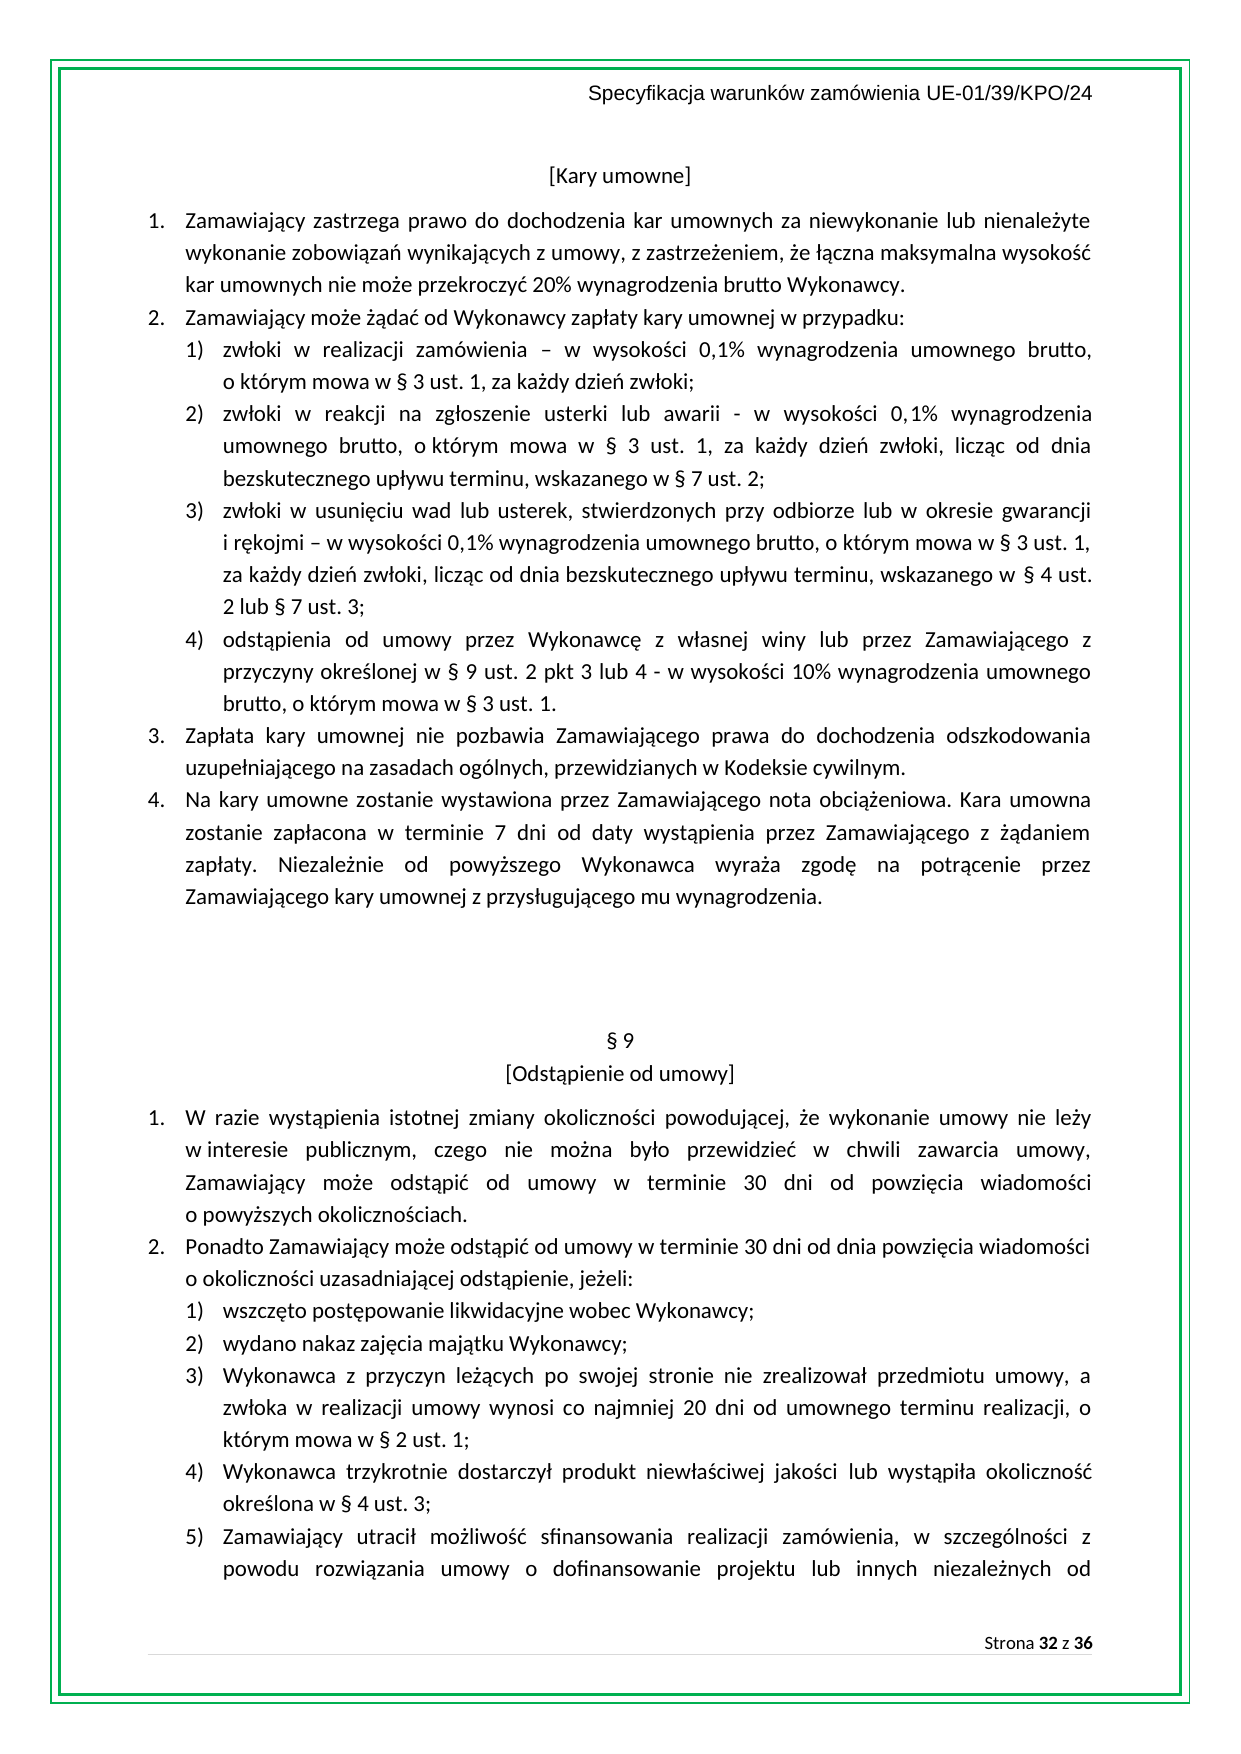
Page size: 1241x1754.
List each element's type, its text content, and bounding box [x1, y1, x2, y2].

list Zapłata kary umownej nie pozbawia Zamawiającego prawa do dochodzenia odszkodowania uzupełniającego na zasadach ogólnych, przewidzianych w Kodeksie cywilnym. [148, 721, 1092, 781]
list odstąpienia od umowy przez Wykonawcę z własnej winy lub przez Zamawiającego z przyczyny określonej w § 9 ust. 2 pkt 3 lub 4 - w wysokości 10% wynagrodzenia umownego brutto, o którym mowa w § 3 ust. 1. [185, 625, 1092, 717]
list zwłoki w realizacji zamówienia – w wysokości 0,1% wynagrodzenia umownego brutto, o którym mowa w § 3 ust. 1, za każdy dzień zwłoki; [185, 335, 1092, 395]
list Zamawiający zastrzega prawo do dochodzenia kar umownych za niewykonanie lub nienależyte wykonanie zobowiązań wynikających z umowy, z zastrzeżeniem, że łączna maksymalna wysokość kar umownych nie może przekroczyć 20% wynagrodzenia brutto Wykonawcy. [148, 206, 1092, 299]
list Wykonawca z przyczyn leżących po swojej stronie nie zrealizował przedmiotu umowy, a zwłoka w realizacji umowy wynosi co najmniej 20 dni od umownego terminu realizacji, o którym mowa w § 2 ust. 1; [185, 1361, 1092, 1453]
list wszczęto postępowanie likwidacyjne wobec Wykonawcy; [185, 1296, 1092, 1324]
text § 9 [148, 1026, 1092, 1054]
list W razie wystąpienia istotnej zmiany okoliczności powodującej, że wykonanie umowy nie leży w interesie publicznym, czego nie można było przewidzieć w chwili zawarcia umowy, Zamawiający może odstąpić od umowy w terminie 30 dni od powzięcia wiadomości o powyższych okolicznościach. [148, 1103, 1092, 1228]
list zwłoki w usunięciu wad lub usterek, stwierdzonych przy odbiorze lub w okresie gwarancji i rękojmi – w wysokości 0,1% wynagrodzenia umownego brutto, o którym mowa w § 3 ust. 1, za każdy dzień zwłoki, licząc od dnia bezskutecznego upływu terminu, wskazanego w § 4 ust. 2 lub § 7 ust. 3; [185, 496, 1092, 621]
list zwłoki w reakcji na zgłoszenie usterki lub awarii - w wysokości 0,1% wynagrodzenia umownego brutto, o którym mowa w § 3 ust. 1, za każdy dzień zwłoki, licząc od dnia bezskutecznego upływu terminu, wskazanego w § 7 ust. 2; [185, 399, 1092, 492]
list Ponadto Zamawiający może odstąpić od umowy w terminie 30 dni od dnia powzięcia wiadomości o okoliczności uzasadniającej odstąpienie, jeżeli: [148, 1232, 1092, 1292]
list Zamawiający może żądać od Wykonawcy zapłaty kary umownej w przypadku: [148, 303, 1092, 331]
text [Kary umowne] [148, 162, 1092, 189]
list wydano nakaz zajęcia majątku Wykonawcy; [185, 1329, 1092, 1357]
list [185, 1522, 1092, 1582]
list Wykonawca trzykrotnie dostarczył produkt niewłaściwej jakości lub wystąpiła okoliczność określona w § 4 ust. 3; [185, 1457, 1092, 1518]
list Na kary umowne zostanie wystawiona przez Zamawiającego nota obciążeniowa. Kara umowna zostanie zapłacona w terminie 7 dni od daty wystąpienia przez Zamawiającego z żądaniem zapłaty. Niezależnie od powyższego Wykonawca wyraża zgodę na potrącenie przez Zamawiającego kary umownej z przysługującego mu wynagrodzenia. [148, 786, 1092, 910]
text [Odstąpienie od umowy] [148, 1059, 1092, 1087]
